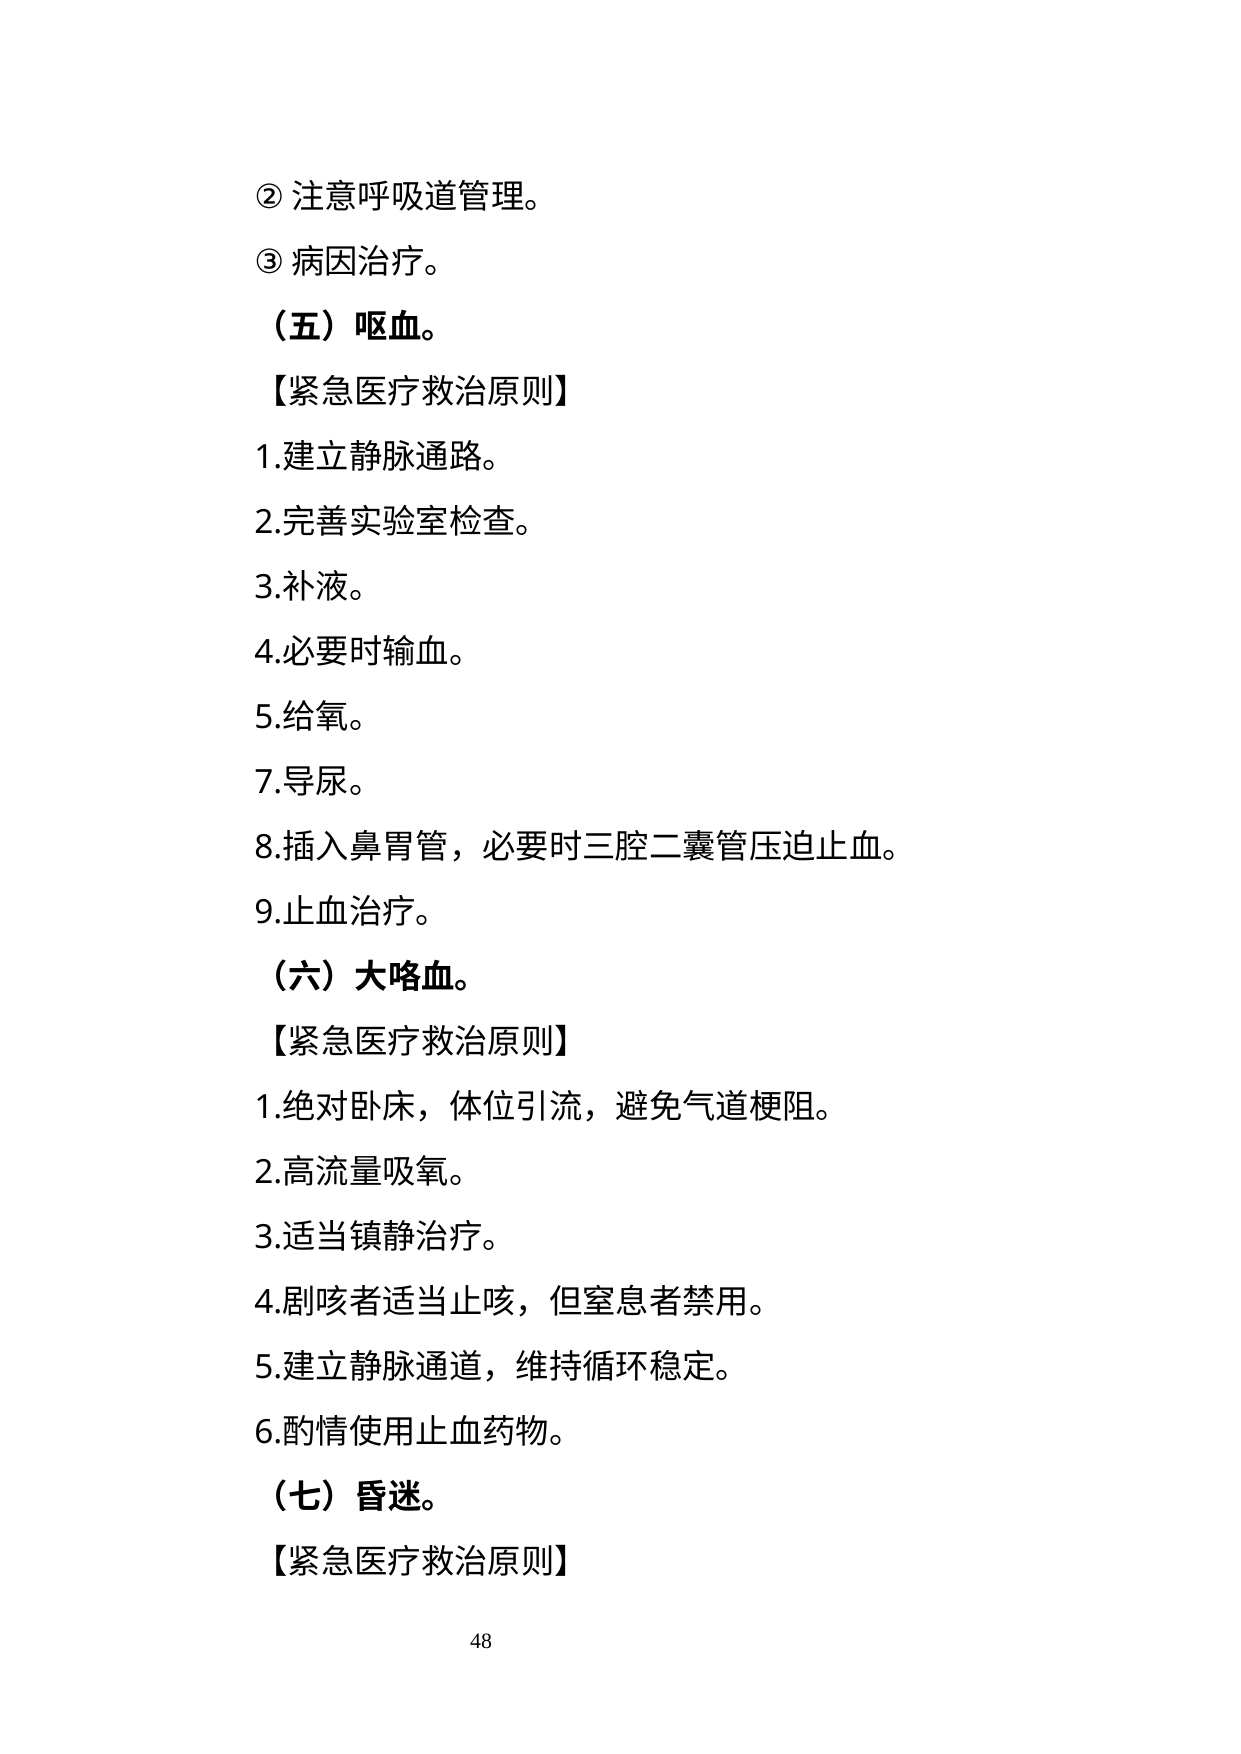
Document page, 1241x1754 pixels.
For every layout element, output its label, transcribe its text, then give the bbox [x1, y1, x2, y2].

text ③病因治疗。 [187, 227, 1053, 292]
text 1.建立静脉通路。 [187, 422, 1053, 487]
text 7.导尿。 [187, 747, 1053, 812]
text 4.剧咳者适当止咳，但窒息者禁用。 [187, 1267, 1053, 1332]
text 3.补液。 [187, 552, 1053, 617]
text 2.完善实验室检查。 [187, 487, 1053, 552]
text 2.高流量吸氧。 [187, 1137, 1053, 1202]
text 【紧急医疗救治原则】 [187, 357, 1053, 422]
text 5.给氧。 [187, 682, 1053, 747]
text （六）大咯血。 [187, 942, 1053, 1007]
text 6.酌情使用止血药物。 [187, 1397, 1053, 1462]
text （七）昏迷。 [187, 1462, 1053, 1527]
text 9.止血治疗。 [187, 877, 1053, 942]
text 【紧急医疗救治原则】 [187, 1007, 1053, 1072]
text 1.绝对卧床，体位引流，避免气道梗阻。 [187, 1072, 1053, 1137]
text ②注意呼吸道管理。 [187, 162, 1053, 227]
text 【紧急医疗救治原则】 [187, 1527, 1053, 1592]
text 8.插入鼻胃管，必要时三腔二囊管压迫止血。 [187, 812, 1053, 877]
text （五）呕血。 [187, 292, 1053, 357]
text 4.必要时输血。 [187, 617, 1053, 682]
text 5.建立静脉通道，维持循环稳定。 [187, 1332, 1053, 1397]
text 3.适当镇静治疗。 [187, 1202, 1053, 1267]
